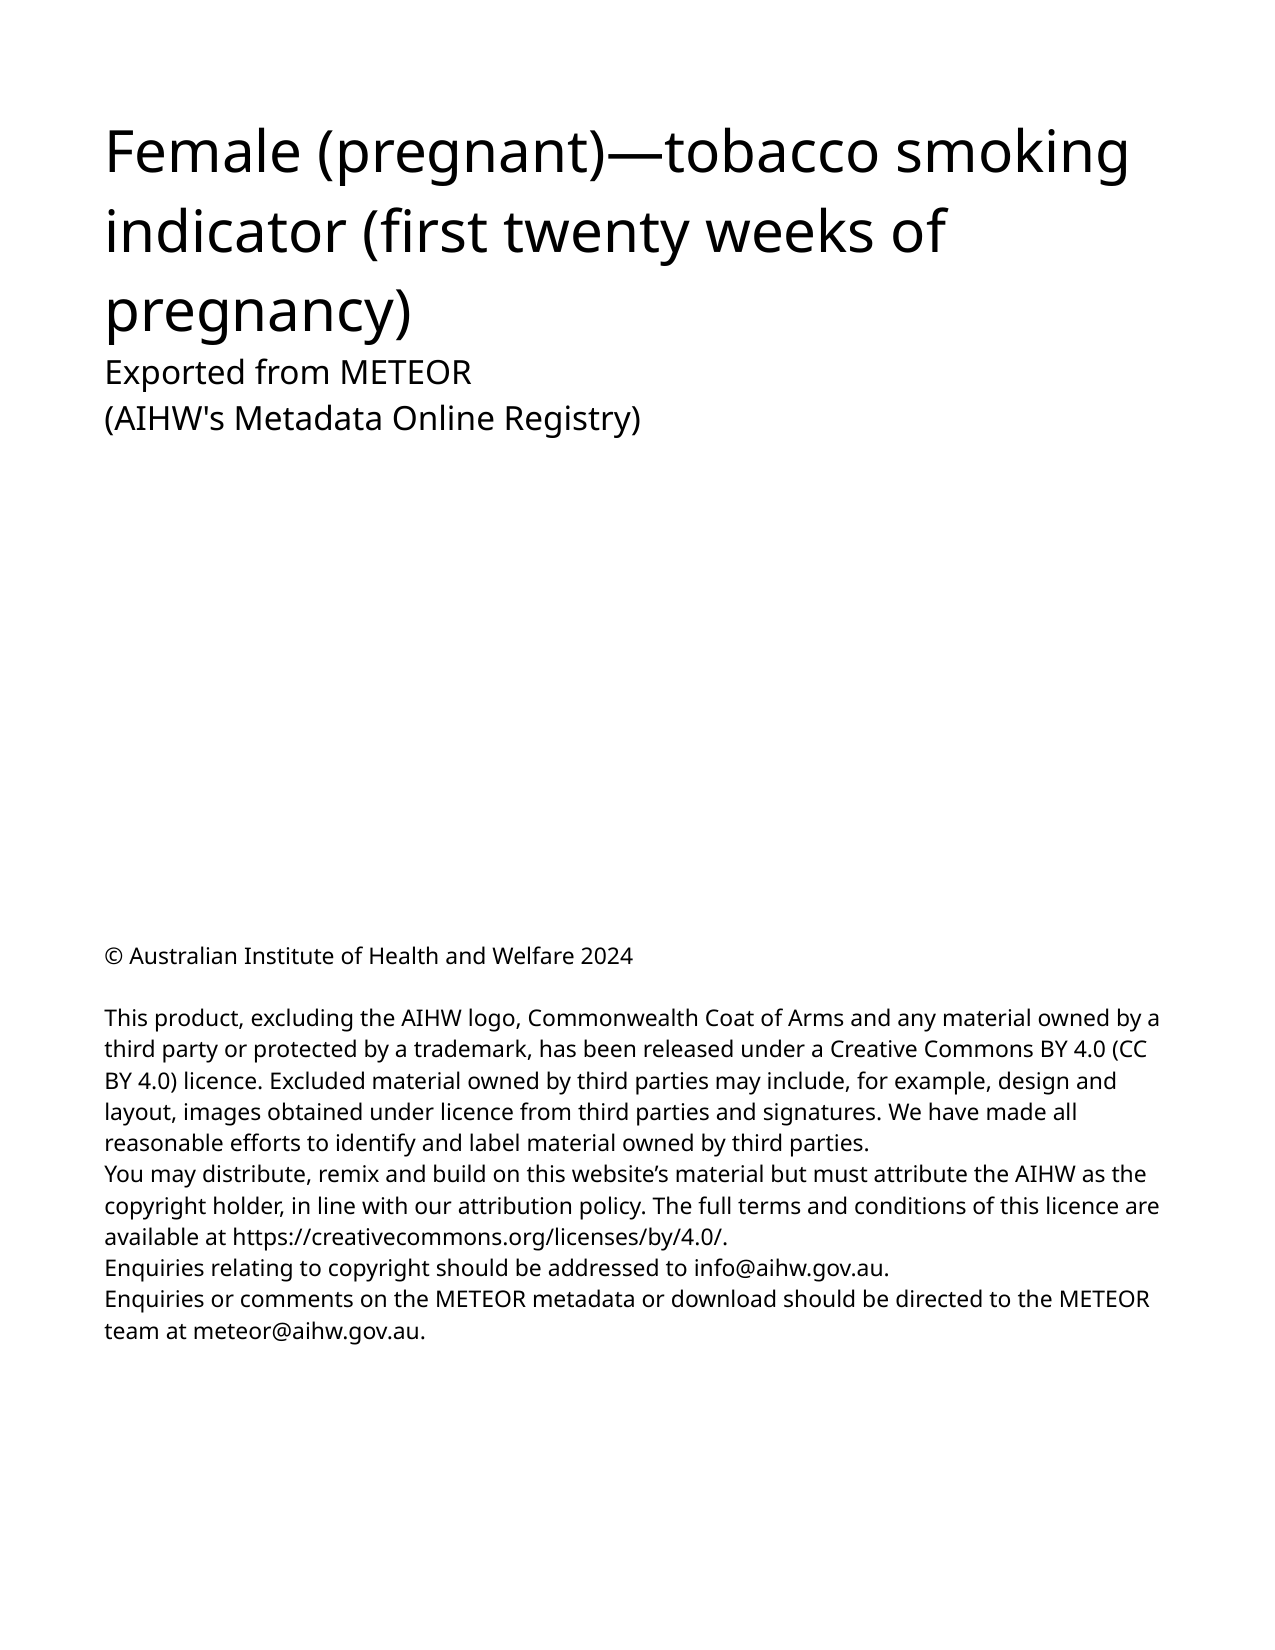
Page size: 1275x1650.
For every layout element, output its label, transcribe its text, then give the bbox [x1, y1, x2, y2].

title Female (pregnant)—tobacco smoking indicator (first twenty weeks of pregnancy) [104, 110, 1171, 349]
text © Australian Institute of Health and Welfare 2024 [104, 940, 1171, 971]
subtitle (AIHW's Metadata Online Registry) [104, 394, 1171, 440]
text Enquiries or comments on the METEOR metadata or download should be directed to the METEOR team at meteor@aihw.gov.au. [104, 1283, 1171, 1346]
text Enquiries relating to copyright should be addressed to info@aihw.gov.au. [104, 1252, 1171, 1283]
text You may distribute, remix and build on this website’s material but must attribute the AIHW as the copyright holder, in line with our attribution policy. The full terms and conditions of this licence are available at https://creativecommons.org/licenses/by/4.0/. [104, 1158, 1171, 1252]
text This product, excluding the AIHW logo, Commonwealth Coat of Arms and any material owned by a third party or protected by a trademark, has been released under a Creative Commons BY 4.0 (CC BY 4.0) licence. Excluded material owned by third parties may include, for example, design and layout, images obtained under licence from third parties and signatures. We have made all reasonable efforts to identify and label material owned by third parties. [104, 1002, 1171, 1158]
subtitle Exported from METEOR [104, 349, 1171, 394]
